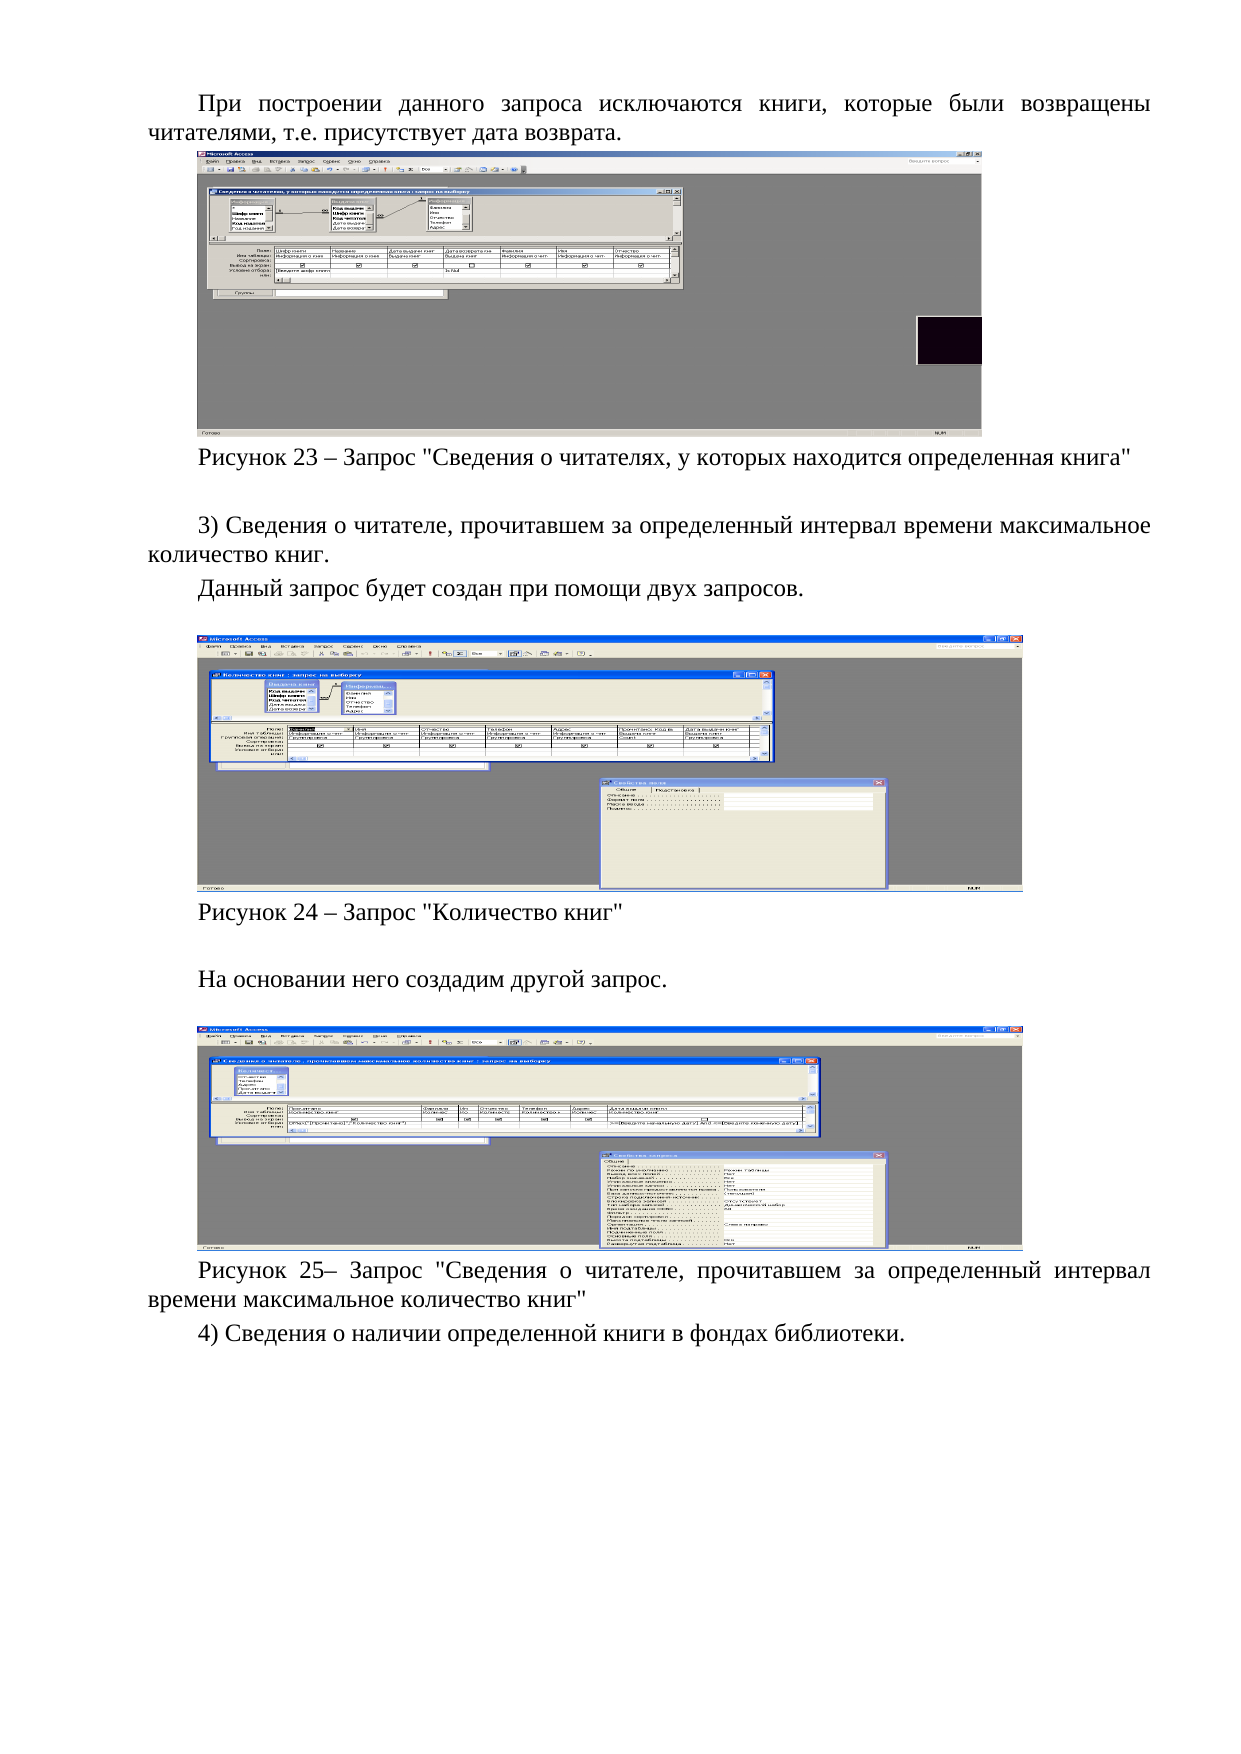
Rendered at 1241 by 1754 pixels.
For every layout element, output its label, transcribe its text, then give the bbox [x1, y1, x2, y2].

text Данный запрос будет создан при помощи двух запросов. [148, 573, 1152, 601]
text Рисунок 23 – Запрос "Сведения о читателях, у которых находится определенная книга" [148, 442, 1152, 471]
text Рисунок 25– Запрос "Сведения о читателе, прочитавшем за определенный интервал времени максимальное количество книг" [148, 1256, 1152, 1313]
text 4) Сведения о наличии определенной книги в фондах библиотеки. [148, 1318, 1152, 1347]
text При построении данного запроса исключаются книги, которые были возвращены читателями, т.е. присутствует дата возврата. [148, 88, 1152, 146]
text Рисунок 24 – Запрос "Количество книг" [148, 897, 1152, 925]
picture [197, 1026, 1023, 1251]
text 3) Сведения о читателе, прочитавшем за определенный интервал времени максимальное количество книг. [148, 510, 1152, 567]
text На основании него создадим другой запрос. [148, 964, 1152, 993]
picture [197, 635, 1023, 892]
picture [197, 151, 982, 437]
